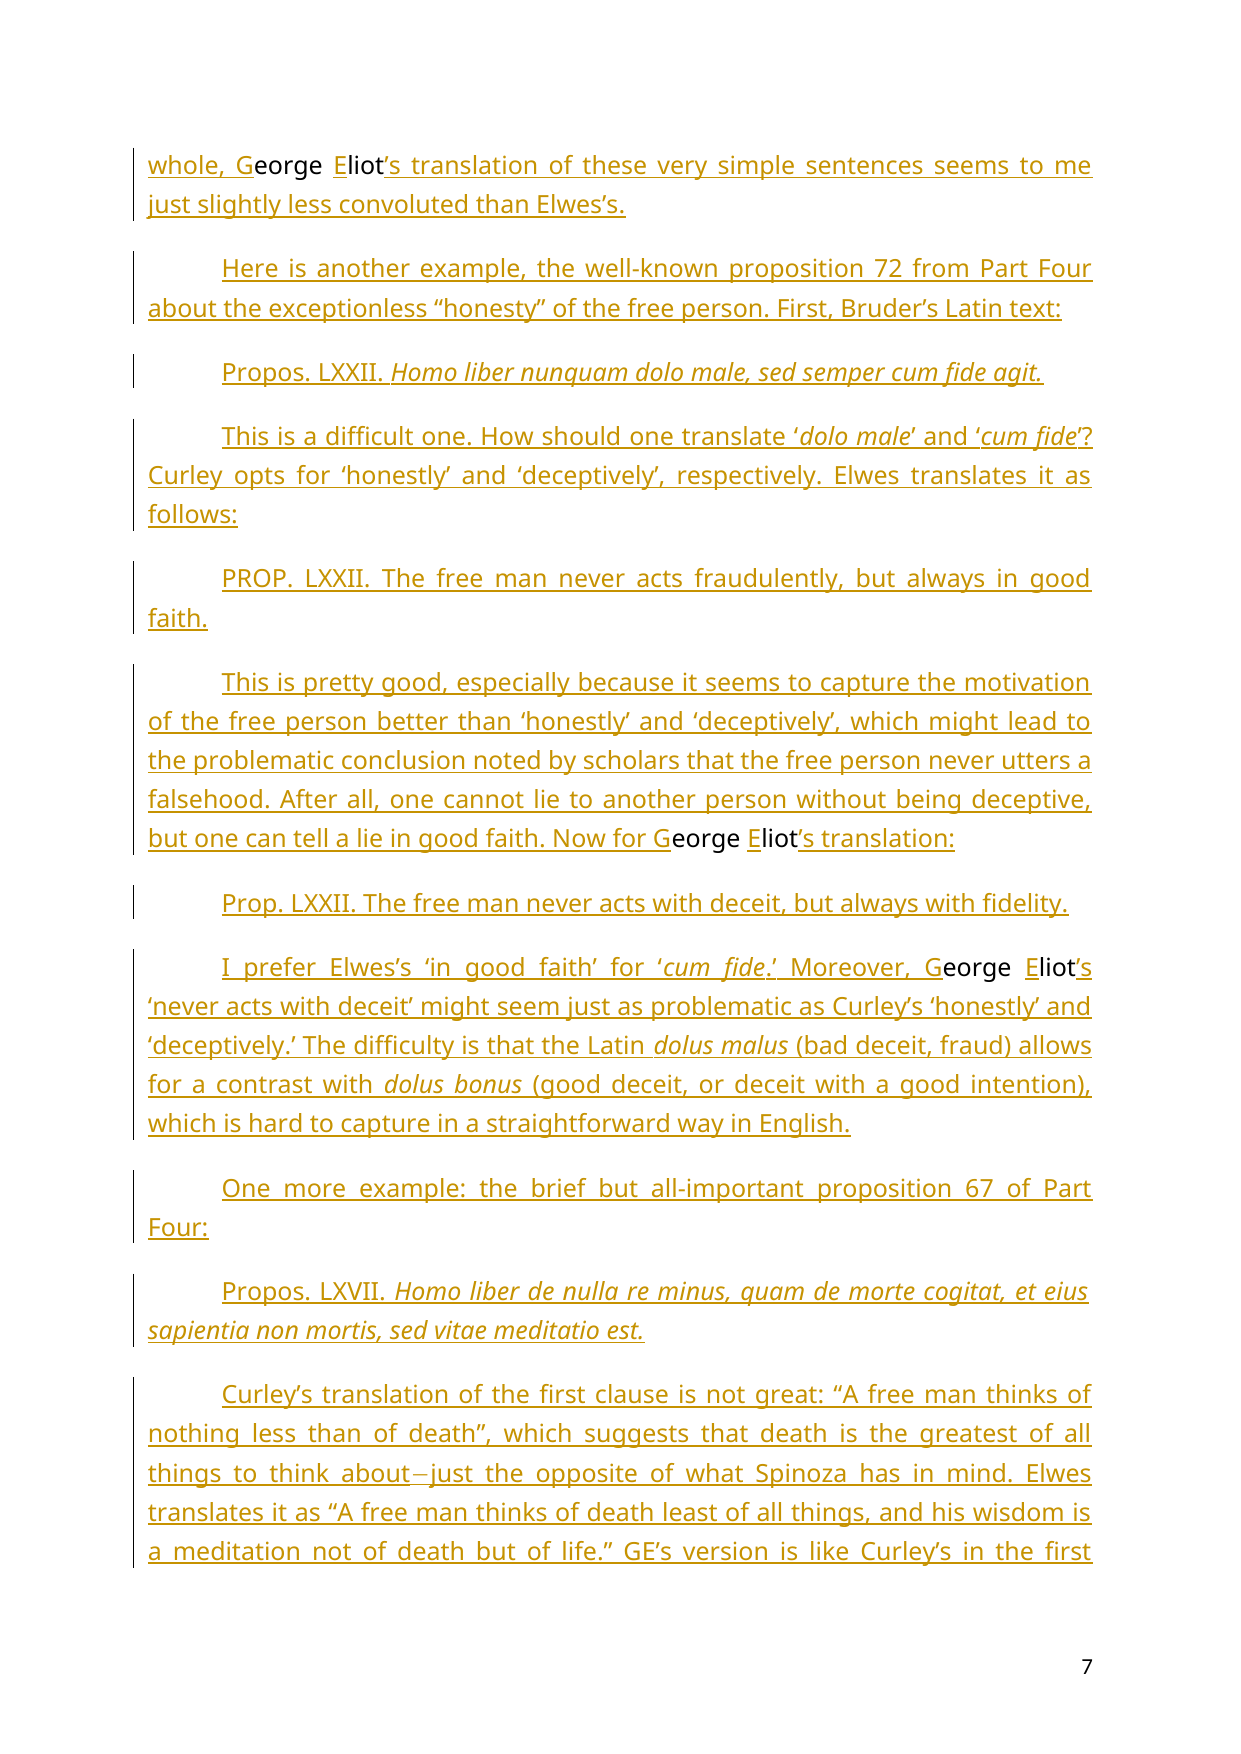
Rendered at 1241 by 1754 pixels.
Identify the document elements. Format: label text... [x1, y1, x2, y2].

text eorge liot [148, 1098, 1092, 1140]
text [148, 182, 1092, 221]
text eorge liot [148, 1062, 1092, 1096]
text eorge liot [148, 816, 1092, 855]
text eorge liot [148, 664, 1092, 704]
text eorge liot [148, 949, 1092, 989]
